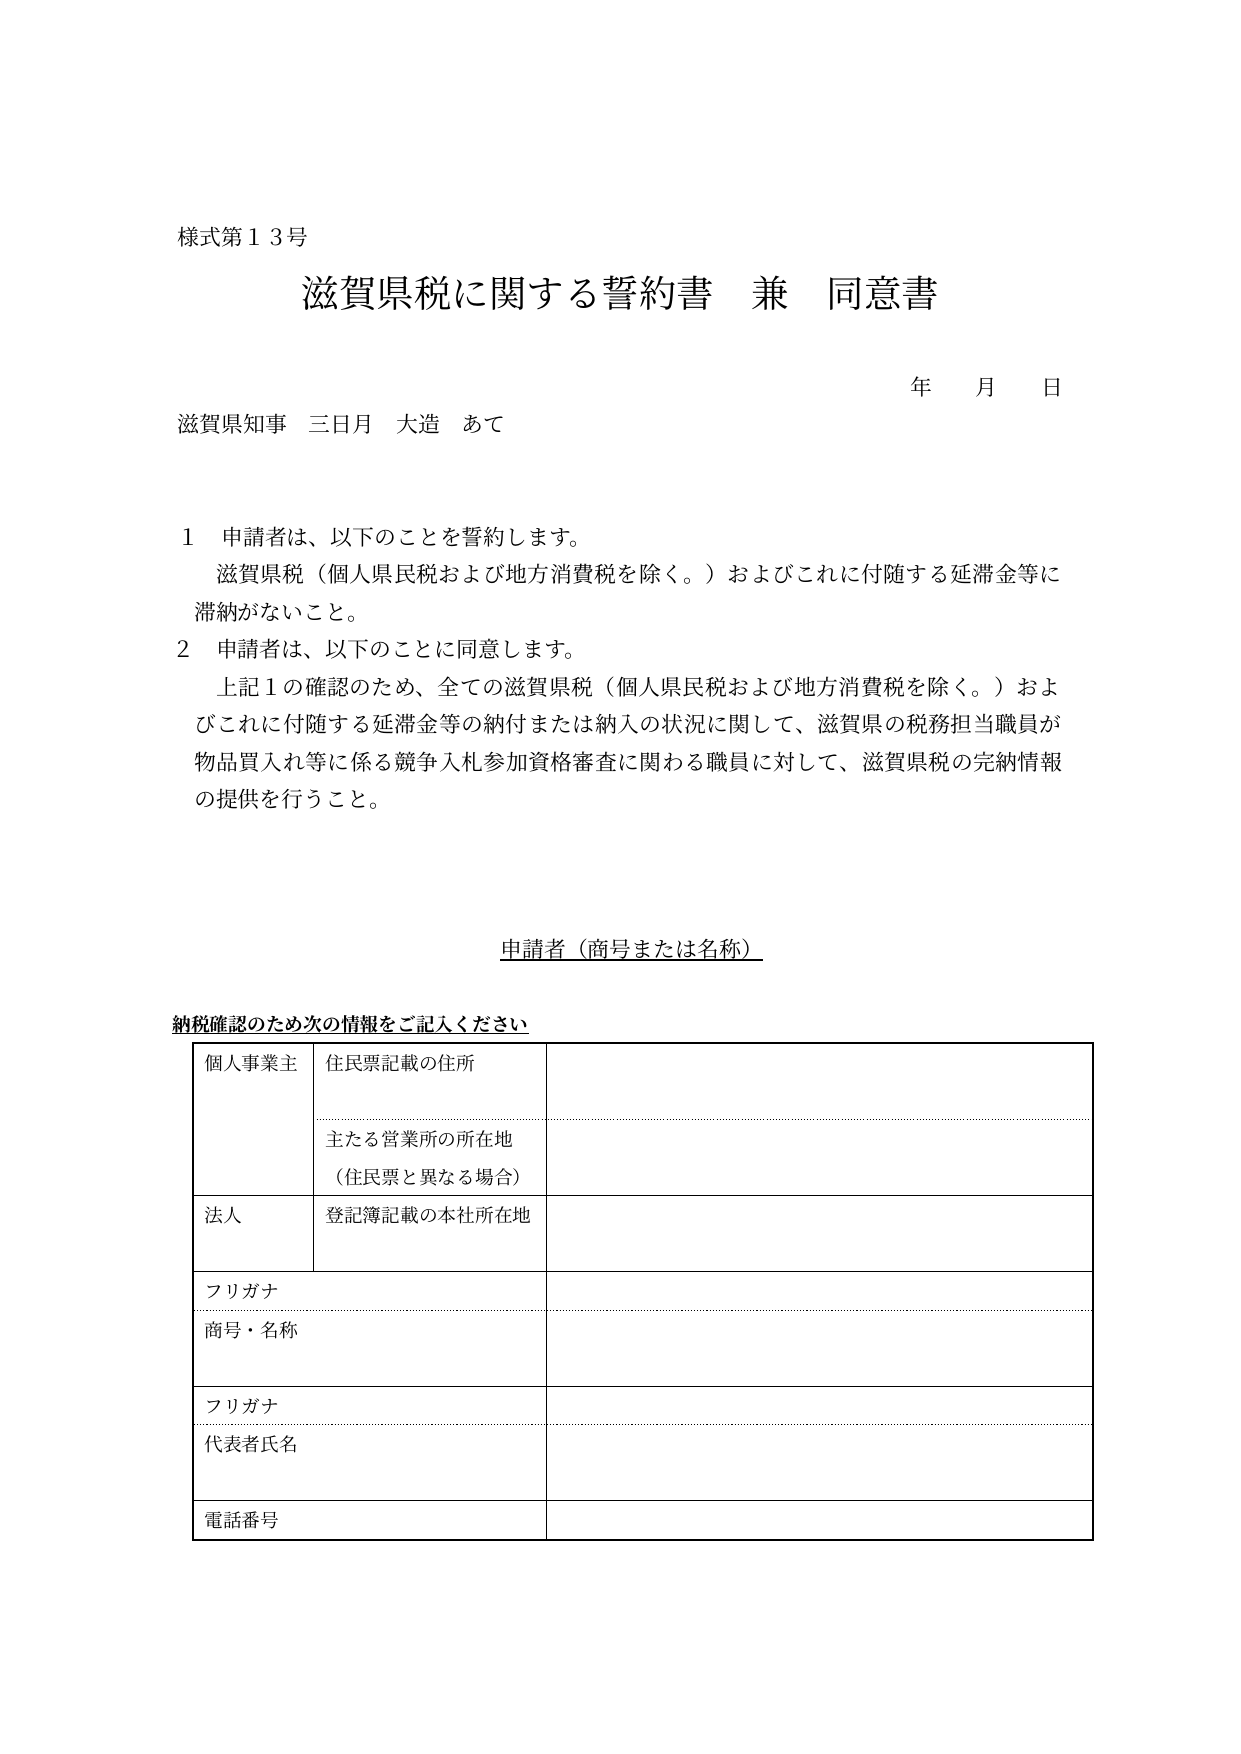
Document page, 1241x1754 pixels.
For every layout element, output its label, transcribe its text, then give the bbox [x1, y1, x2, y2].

table_header [547, 1044, 1092, 1119]
table_cell 代表者氏名 [194, 1424, 546, 1500]
text 滋賀県税に関する誓約書 兼 同意書 [177, 254, 1063, 329]
table_cell 商号・名称 [194, 1310, 546, 1386]
table_cell 法人 [194, 1196, 313, 1271]
text 上記１の確認のため、全ての滋賀県税（個人県民税および地方消費税を除く。）およびこれに付随する延滞金等の納付または納入の状況に関して、滋賀県の税務担当職員が物品買入れ等に係る競争入札参加資格審査に関わる職員に対して、滋賀県税の完納情報の提供を行うこと。 [194, 667, 1063, 817]
table_cell 電話番号 [194, 1501, 546, 1539]
text 滋賀県知事 三日月 大造 あて [177, 404, 1063, 442]
table_cell フリガナ [194, 1387, 546, 1424]
text 年 月 日 [177, 367, 1063, 404]
text １ 申請者は、以下のことを誓約します。 [177, 517, 1063, 554]
table_header 住民票記載の住所 [314, 1044, 546, 1119]
table_cell [547, 1310, 1092, 1386]
table_cell フリガナ [194, 1272, 546, 1309]
table_cell [547, 1501, 1092, 1539]
text 納税確認のため次の情報をご記入ください [172, 1004, 1063, 1042]
table_cell 主たる営業所の所在地 （住民票と異なる場合） [314, 1119, 546, 1195]
table_header 個人事業主 [194, 1044, 313, 1195]
text ２ 申請者は、以下のことに同意します。 [172, 629, 1063, 667]
table_cell [547, 1272, 1092, 1309]
text 申請者（商号または名称） [172, 929, 1063, 967]
table_cell [547, 1387, 1092, 1424]
text 様式第１３号 [177, 217, 1063, 254]
table_cell [547, 1119, 1092, 1195]
text 滋賀県税（個人県民税および地方消費税を除く。）およびこれに付随する延滞金等に滞納がないこと。 [194, 554, 1063, 629]
table_cell 登記簿記載の本社所在地 [314, 1196, 546, 1271]
table_cell [547, 1196, 1092, 1271]
table_cell [547, 1424, 1092, 1500]
